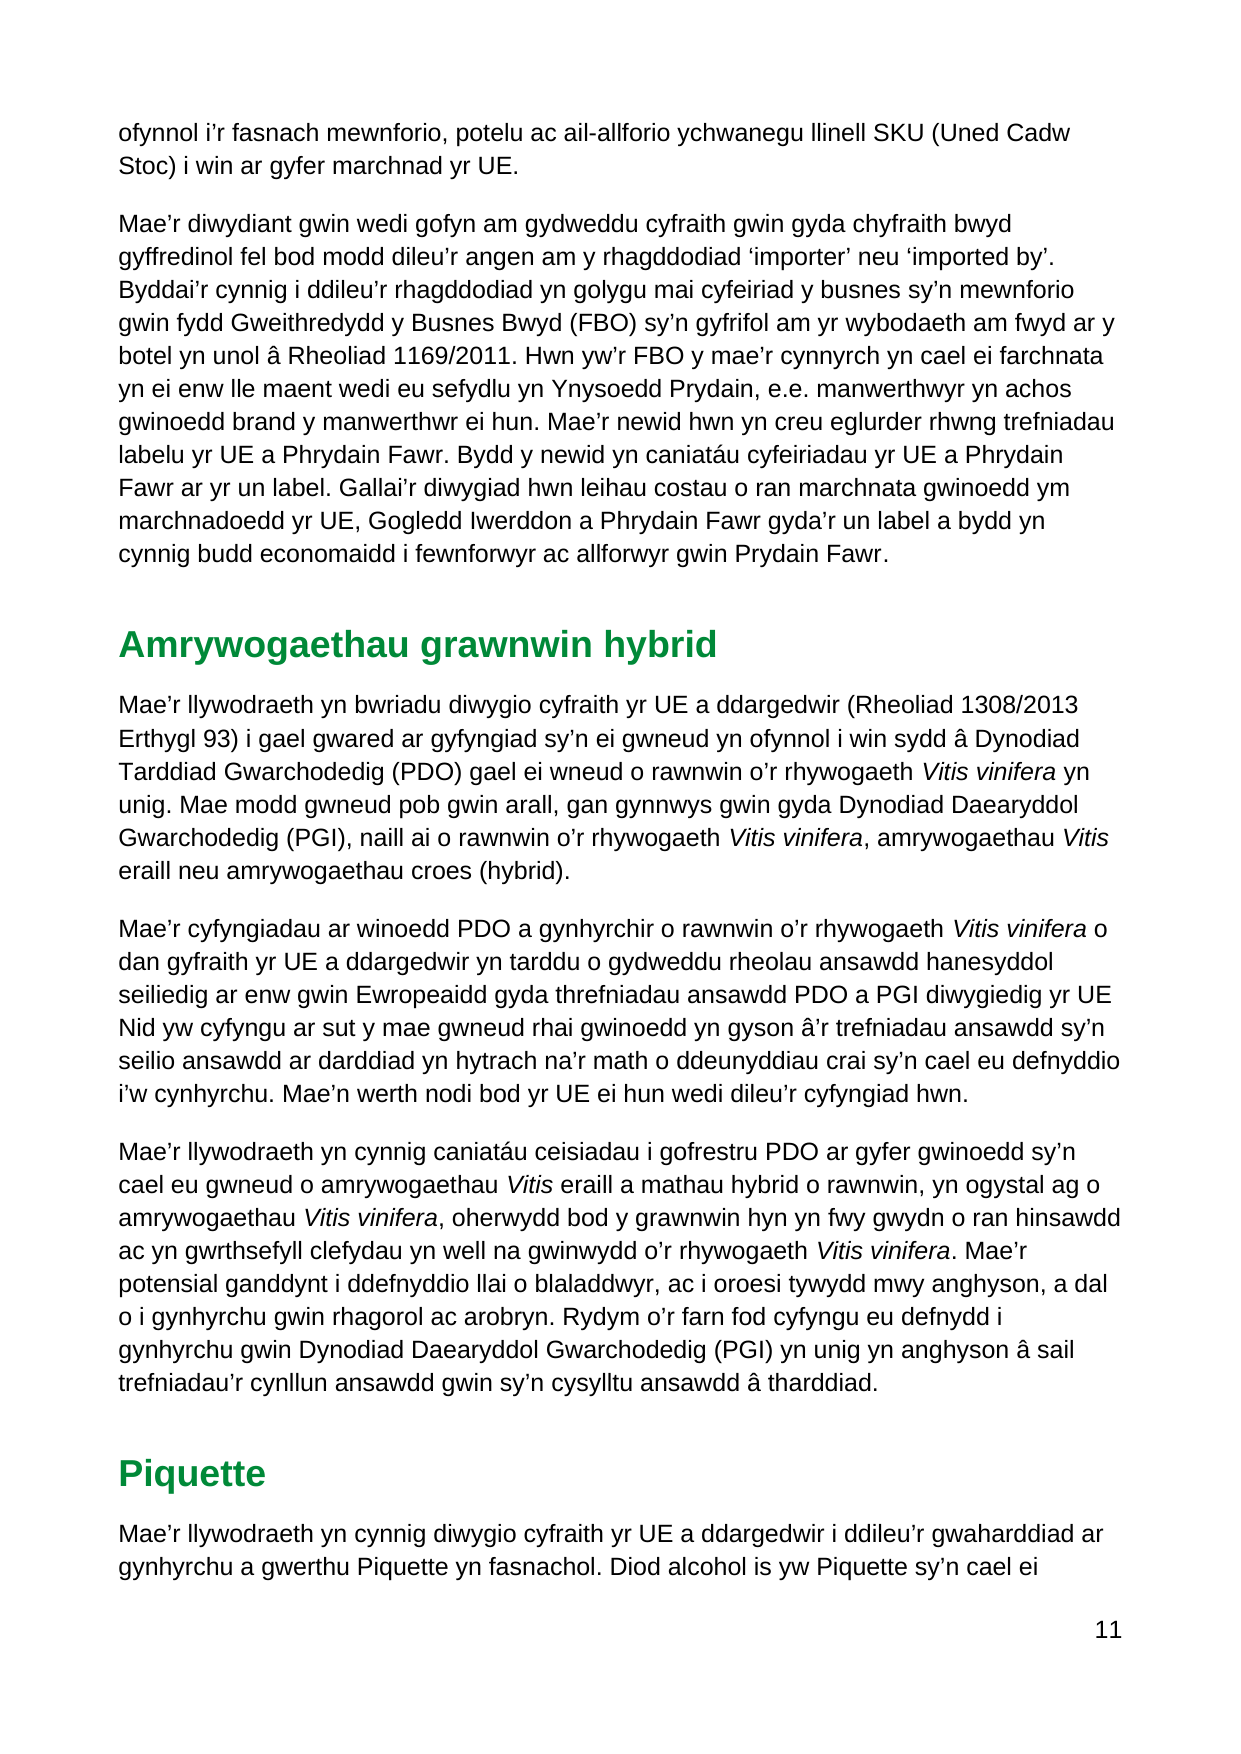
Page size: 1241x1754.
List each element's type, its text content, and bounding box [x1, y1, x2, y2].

text Mae’r llywodraeth yn cynnig caniatáu ceisiadau i gofrestru PDO ar gyfer gwinoedd sy’n cael eu gwneud o amrywogaethau Vitis eraill a mathau hybrid o rawnwin, yn ogystal ag o amrywogaethau Vitis vinifera, oherwydd bod y grawnwin hyn yn fwy gwydn o ran hinsawdd ac yn gwrthsefyll clefydau yn well na gwinwydd o’r rhywogaeth Vitis vinifera. Mae’r potensial ganddynt i ddefnyddio llai o blaladdwyr, ac i oroesi tywydd mwy anghyson, a dal o i gynhyrchu gwin rhagorol ac arobryn. Rydym o’r farn fod cyfyngu eu defnydd i gynhyrchu gwin Dynodiad Daearyddol Gwarchodedig (PGI) yn unig yn anghyson â sail trefniadau’r cynllun ansawdd gwin sy’n cysylltu ansawdd â tharddiad. [118, 1137, 1122, 1397]
subtitle Amrywogaethau grawnwin hybrid [118, 622, 1122, 666]
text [118, 118, 1122, 180]
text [118, 1519, 1122, 1581]
text Mae’r llywodraeth yn bwriadu diwygio cyfraith yr UE a ddargedwir (Rheoliad 1308/2013 Erthygl 93) i gael gwared ar gyfyngiad sy’n ei gwneud yn ofynnol i win sydd â Dynodiad Tarddiad Gwarchodedig (PDO) gael ei wneud o rawnwin o’r rhywogaeth Vitis vinifera yn unig. Mae modd gwneud pob gwin arall, gan gynnwys gwin gyda Dynodiad Daearyddol Gwarchodedig (PGI), naill ai o rawnwin o’r rhywogaeth Vitis vinifera, amrywogaethau Vitis eraill neu amrywogaethau croes (hybrid). [118, 691, 1122, 884]
text Mae’r cyfyngiadau ar winoedd PDO a gynhyrchir o rawnwin o’r rhywogaeth Vitis vinifera o dan gyfraith yr UE a ddargedwir yn tarddu o gydweddu rheolau ansawdd hanesyddol seiliedig ar enw gwin Ewropeaidd gyda threfniadau ansawdd PDO a PGI diwygiedig yr UE Nid yw cyfyngu ar sut y mae gwneud rhai gwinoedd yn gyson â’r trefniadau ansawdd sy’n seilio ansawdd ar darddiad yn hytrach na’r math o ddeunyddiau crai sy’n cael eu defnyddio i’w cynhyrchu. Mae’n werth nodi bod yr UE ei hun wedi dileu’r cyfyngiad hwn. [118, 914, 1122, 1107]
subtitle Piquette [118, 1451, 1122, 1494]
text Mae’r diwydiant gwin wedi gofyn am gydweddu cyfraith gwin gyda chyfraith bwyd gyffredinol fel bod modd dileu’r angen am y rhagddodiad ‘importer’ neu ‘imported by’. Byddai’r cynnig i ddileu’r rhagddodiad yn golygu mai cyfeiriad y busnes sy’n mewnforio gwin fydd Gweithredydd y Busnes Bwyd (FBO) sy’n gyfrifol am yr wybodaeth am fwyd ar y botel yn unol â Rheoliad 1169/2011. Hwn yw’r FBO y mae’r cynnyrch yn cael ei farchnata yn ei enw lle maent wedi eu sefydlu yn Ynysoedd Prydain, e.e. manwerthwyr yn achos gwinoedd brand y manwerthwr ei hun. Mae’r newid hwn yn creu eglurder rhwng trefniadau labelu yr UE a Phrydain Fawr. Bydd y newid yn caniatáu cyfeiriadau yr UE a Phrydain Fawr ar yr un label. Gallai’r diwygiad hwn leihau costau o ran marchnata gwinoedd ym marchnadoedd yr UE, Gogledd Iwerddon a Phrydain Fawr gyda’r un label a bydd yn cynnig budd economaidd i fewnforwyr ac allforwyr gwin Prydain Fawr. [118, 209, 1122, 568]
